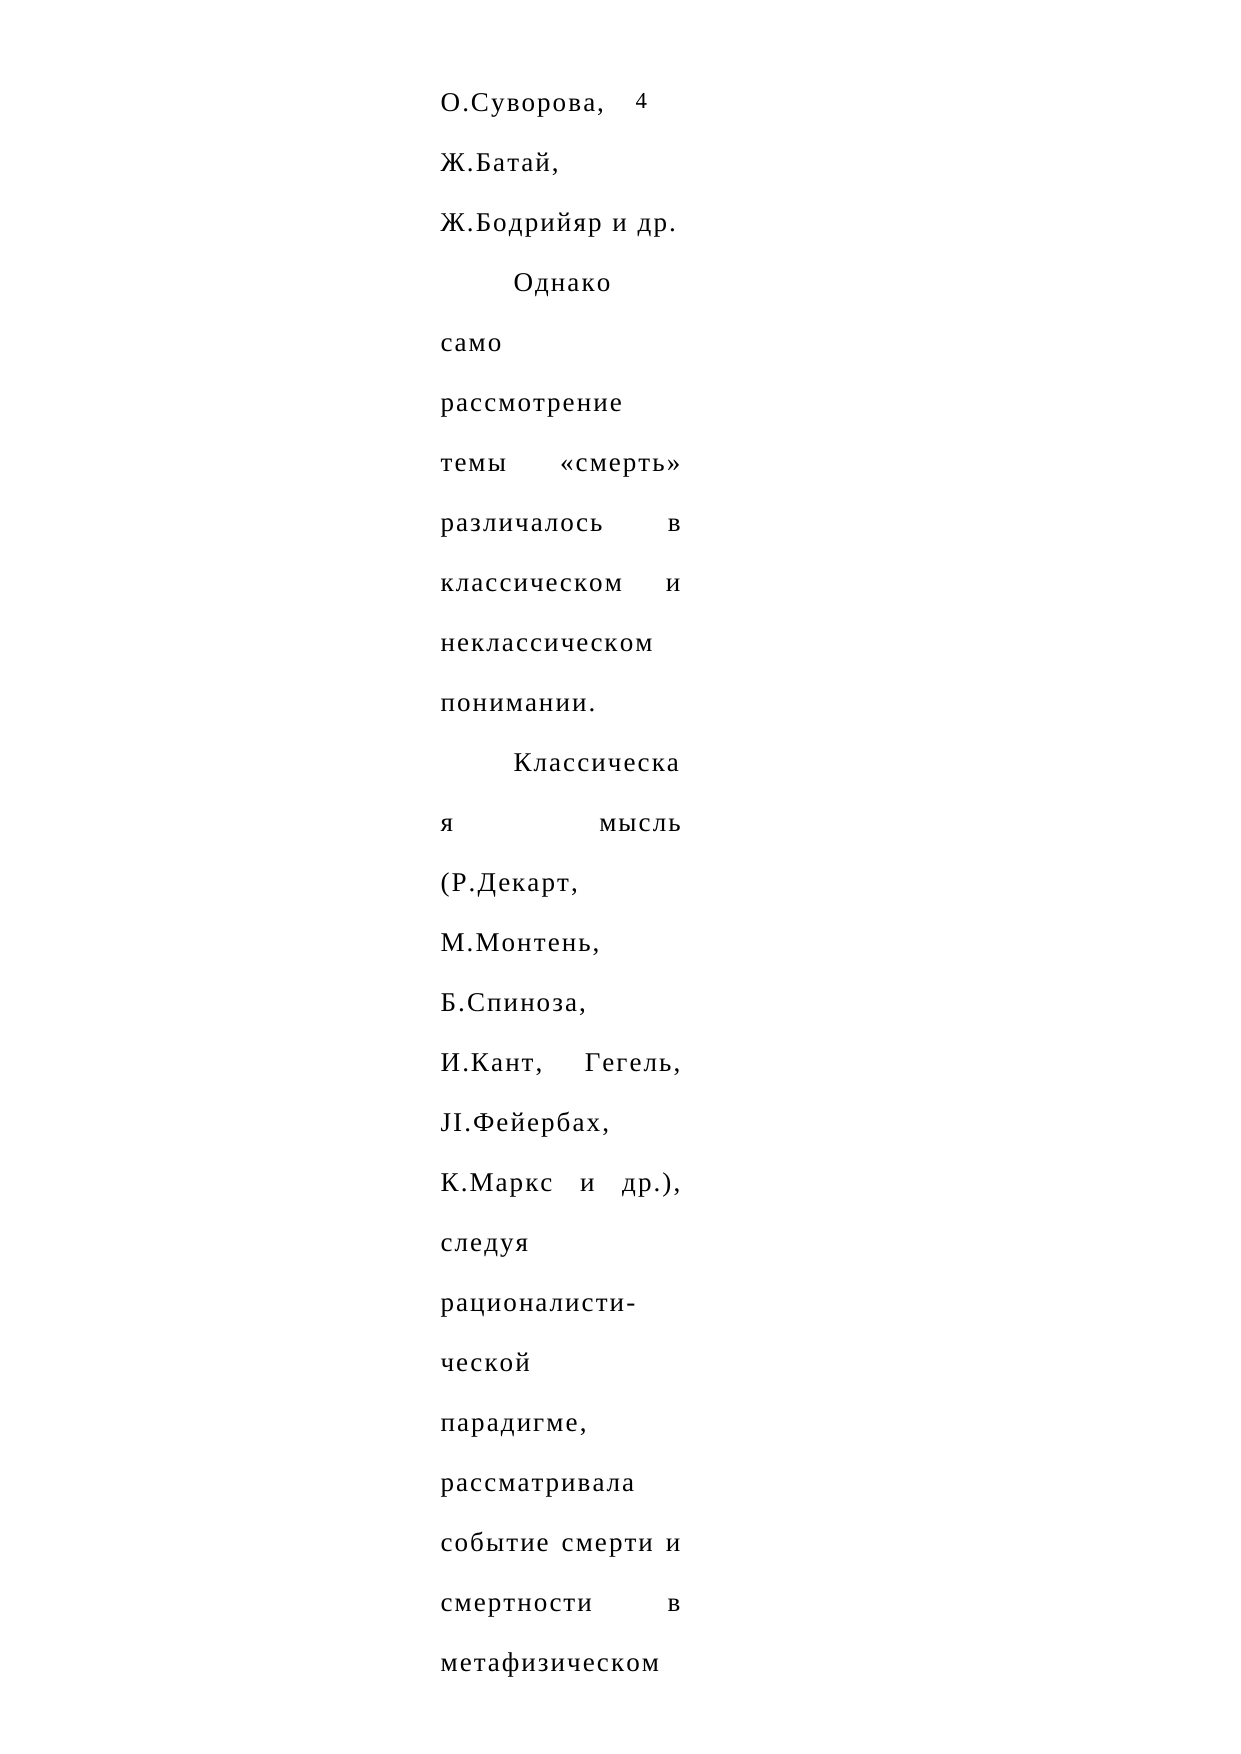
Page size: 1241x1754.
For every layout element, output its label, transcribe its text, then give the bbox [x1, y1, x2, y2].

text Однако само рассмотрение темы «смерть» различалось в классическом и неклассическом понимании. [440, 244, 680, 724]
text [440, 724, 680, 1684]
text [440, 64, 682, 244]
